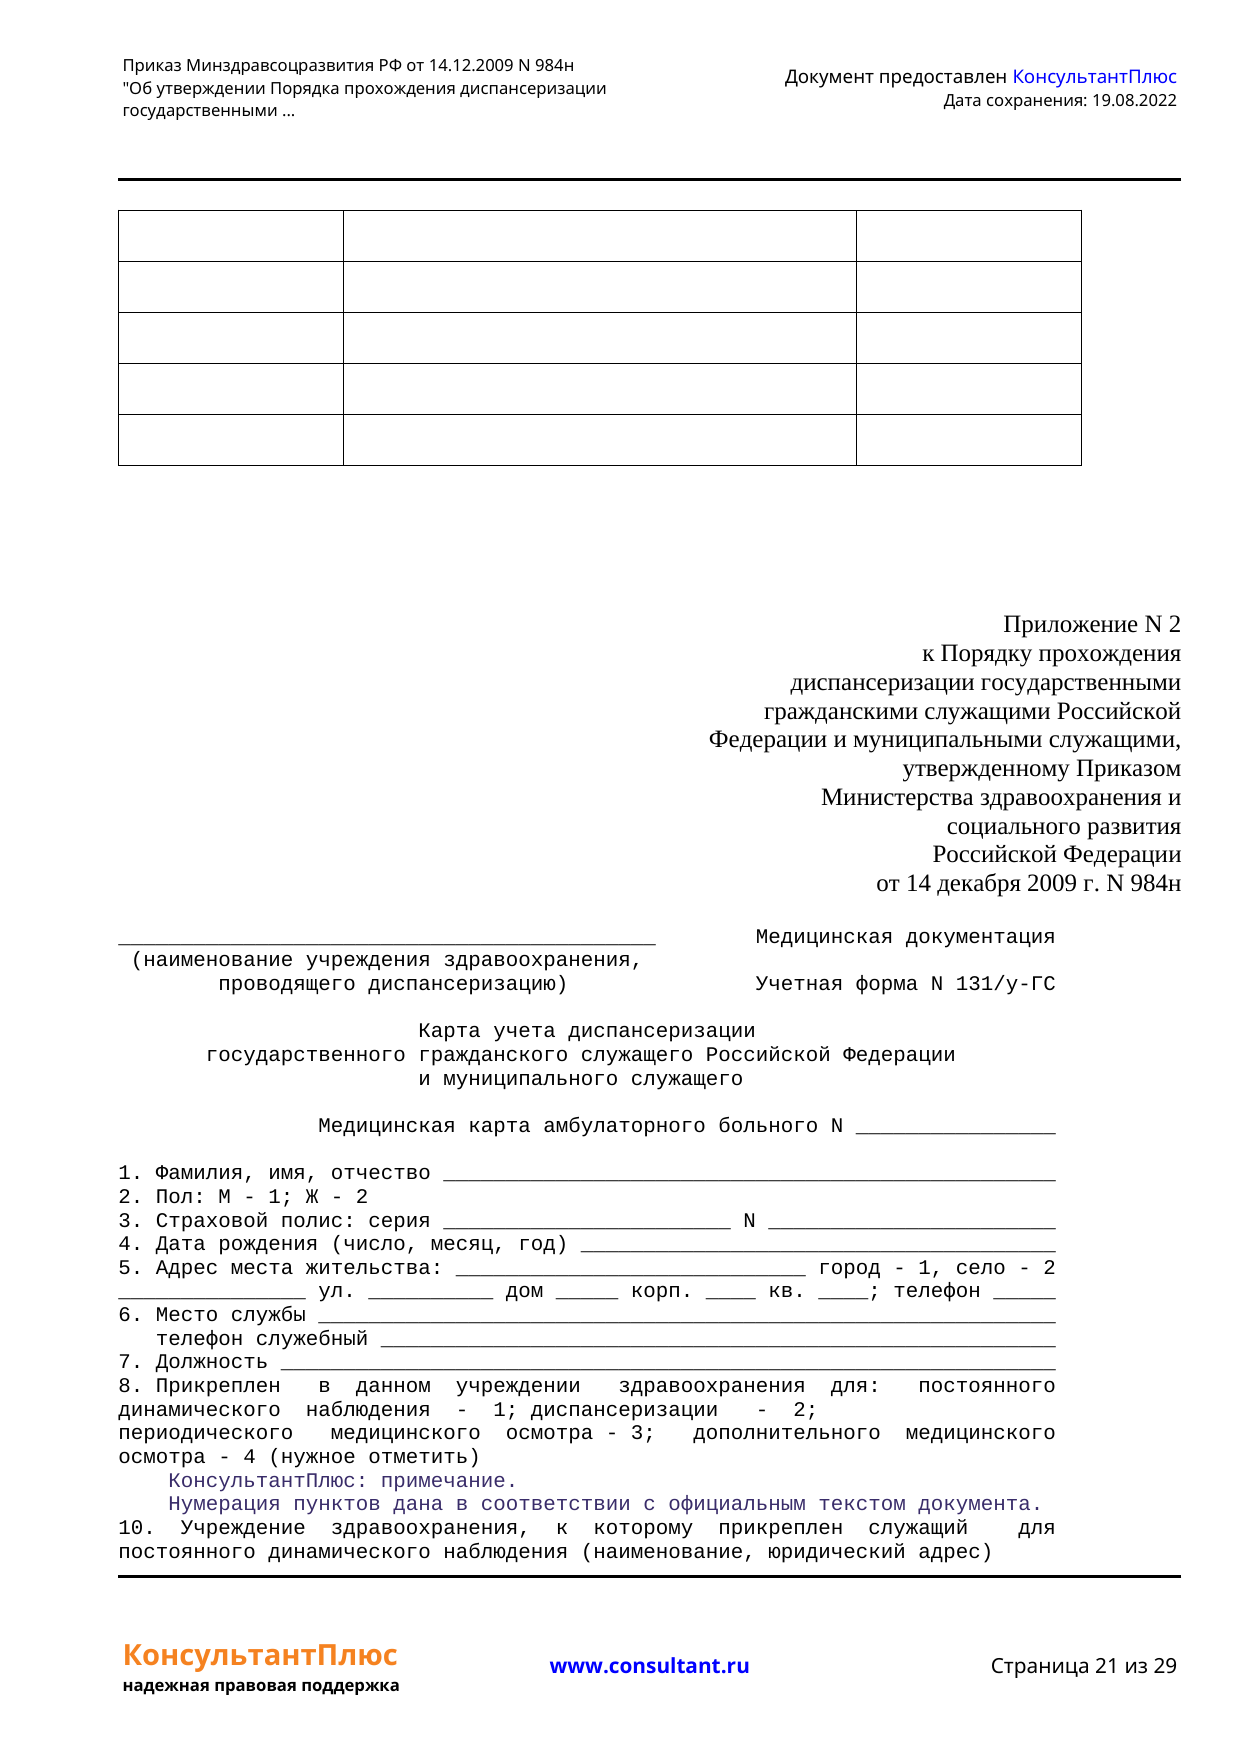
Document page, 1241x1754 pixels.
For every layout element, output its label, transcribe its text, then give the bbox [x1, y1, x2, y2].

text проводящего диспансеризацию) Учетная форма N 131/у-ГС [118, 973, 1181, 997]
table_cell [344, 262, 856, 312]
table_cell [344, 415, 856, 465]
text Министерства здравоохранения и [118, 782, 1181, 811]
text Российской Федерации [118, 839, 1181, 868]
text 4. Дата рождения (число, месяц, год) ______________________________________ [118, 1233, 1181, 1257]
text Медицинская карта амбулаторного больного N ________________ [118, 1115, 1181, 1139]
text 1. Фамилия, имя, отчество _________________________________________________ [118, 1162, 1181, 1186]
table_cell [857, 415, 1081, 465]
text утвержденному Приказом [118, 753, 1181, 782]
table_cell [119, 415, 343, 465]
table_cell [857, 262, 1081, 312]
text Приложение N 2 [118, 609, 1181, 638]
table_cell [119, 313, 343, 363]
table_cell [857, 313, 1081, 363]
text к Порядку прохождения [118, 638, 1181, 667]
text постоянного динамического наблюдения (наименование, юридический адрес) [118, 1541, 1181, 1564]
table_cell [344, 364, 856, 414]
text от 14 декабря 2009 г. N 984н [118, 868, 1181, 897]
text периодического медицинского осмотра - 3; дополнительного медицинского [118, 1422, 1181, 1446]
text 6. Место службы ___________________________________________________________ [118, 1304, 1181, 1328]
text государственного гражданского служащего Российской Федерации [118, 1044, 1181, 1068]
text динамического наблюдения - 1; диспансеризации - 2; [118, 1399, 1181, 1422]
table_cell [119, 211, 343, 261]
table_cell [119, 262, 343, 312]
text 2. Пол: М - 1; Ж - 2 [118, 1186, 1181, 1209]
table_cell [344, 211, 856, 261]
text _______________ ул. __________ дом _____ корп. ____ кв. ____; телефон _____ [118, 1281, 1181, 1304]
table_cell [344, 313, 856, 363]
text (наименование учреждения здравоохранения, [118, 949, 1181, 973]
text 3. Страховой полис: серия _______________________ N _______________________ [118, 1209, 1181, 1233]
text телефон служебный ______________________________________________________ [118, 1328, 1181, 1351]
text и муниципального служащего [118, 1068, 1181, 1091]
table_cell [119, 364, 343, 414]
text КонсультантПлюс: примечание. [118, 1470, 1181, 1493]
text 8. Прикреплен в данном учреждении здравоохранения для: постоянного [118, 1375, 1181, 1399]
text Нумерация пунктов дана в соответствии с официальным текстом документа. [118, 1493, 1181, 1517]
text 7. Должность ______________________________________________________________ [118, 1351, 1181, 1375]
text осмотра - 4 (нужное отметить) [118, 1446, 1181, 1470]
table_cell [857, 211, 1081, 261]
text гражданскими служащими Российской [118, 696, 1181, 724]
text 10. Учреждение здравоохранения, к которому прикреплен служащий для [118, 1517, 1181, 1541]
text 5. Адрес места жительства: ____________________________ город - 1, село - 2 [118, 1257, 1181, 1281]
table_cell [857, 364, 1081, 414]
text диспансеризации государственными [118, 667, 1181, 696]
text ___________________________________________ Медицинская документация [118, 926, 1181, 949]
text социального развития [118, 811, 1181, 839]
text Федерации и муниципальными служащими, [118, 724, 1181, 753]
text Карта учета диспансеризации [118, 1020, 1181, 1044]
